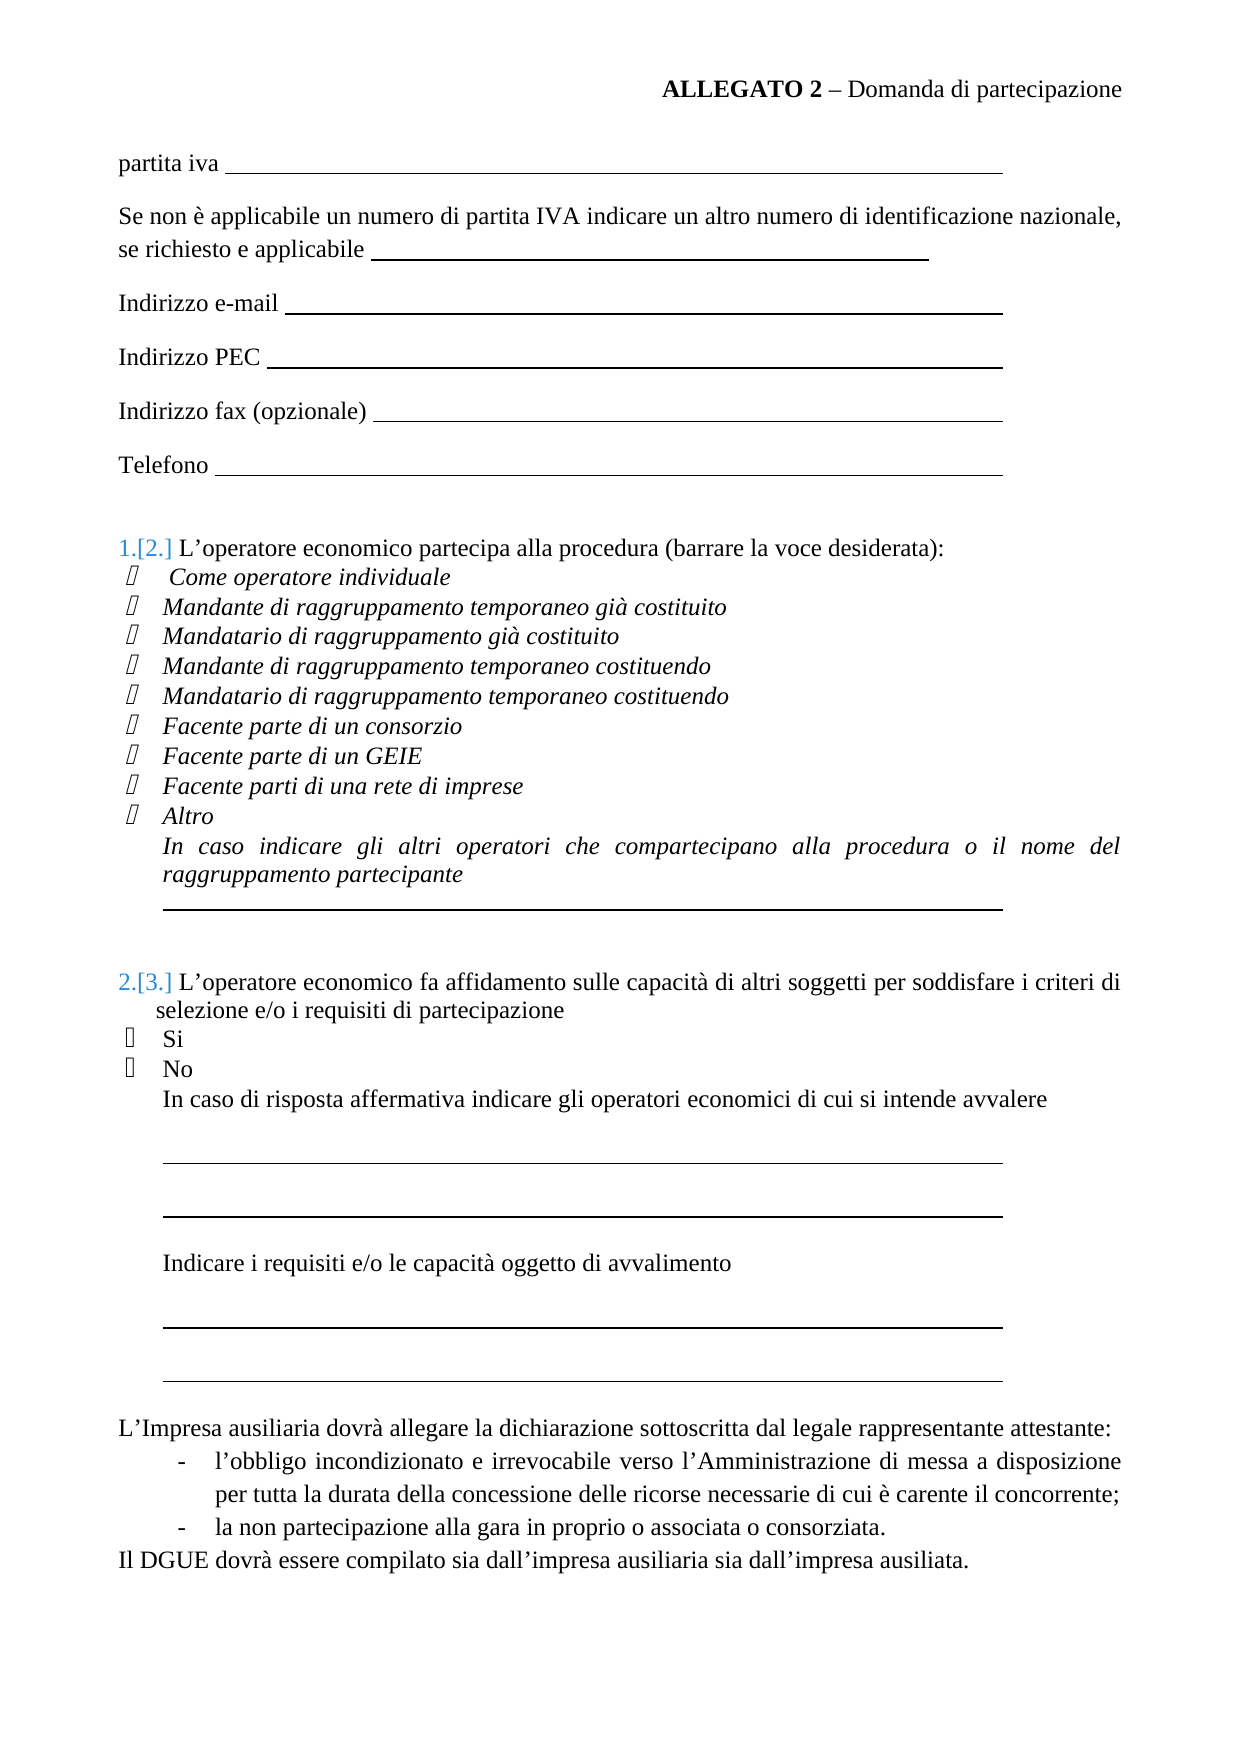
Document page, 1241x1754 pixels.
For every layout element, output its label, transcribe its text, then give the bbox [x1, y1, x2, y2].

list Altro [125, 801, 1122, 831]
list Facente parte di un consorzio [125, 711, 1122, 741]
text In caso indicare gli altri operatori che compartecipano alla procedura o il nome del raggruppamento partecipante [162, 831, 1122, 888]
list Si [125, 1024, 1122, 1054]
text Telefono [118, 450, 1122, 479]
text Il DGUE dovrà essere compilato sia dall’impresa ausiliaria sia dall’impresa ausiliata. [118, 1545, 1122, 1574]
text Indirizzo e-mail [118, 288, 1122, 317]
text partita iva [118, 148, 1122, 176]
text Indirizzo fax (opzionale) [118, 396, 1122, 425]
list Facente parte di un GEIE [125, 741, 1122, 771]
list L’operatore economico partecipa alla procedura (barrare la voce desiderata): [118, 533, 1122, 561]
text L’Impresa ausiliaria dovrà allegare la dichiarazione sottoscritta dal legale rappresentante attestante: [118, 1413, 1122, 1442]
text Se non è applicabile un numero di partita IVA indicare un altro numero di identificazione nazionale, se richiesto e applicabile [118, 201, 1122, 263]
text Indirizzo PEC [118, 342, 1122, 371]
list Mandante di raggruppamento temporaneo già costituito [125, 592, 1122, 621]
list Mandatario di raggruppamento già costituito [125, 621, 1122, 651]
text Indicare i requisiti e/o le capacità oggetto di avvalimento [162, 1248, 1122, 1277]
list l’obbligo incondizionato e irrevocabile verso l’Amministrazione di messa a disposizione per tutta la durata della concessione delle ricorse necessarie di cui è carente il concorrente; [177, 1446, 1122, 1508]
list L’operatore economico fa affidamento sulle capacità di altri soggetti per soddisfare i criteri di selezione e/o i requisiti di partecipazione [118, 967, 1122, 1024]
list Come operatore individuale [125, 562, 1122, 591]
text In caso di risposta affermativa indicare gli operatori economici di cui si intende avvalere [162, 1084, 1122, 1113]
list Mandante di raggruppamento temporaneo costituendo [125, 651, 1122, 681]
list la non partecipazione alla gara in proprio o associata o consorziata. [177, 1512, 1122, 1541]
list Facente parti di una rete di imprese [125, 771, 1122, 801]
list No [125, 1054, 1122, 1084]
list Mandatario di raggruppamento temporaneo costituendo [125, 681, 1122, 711]
